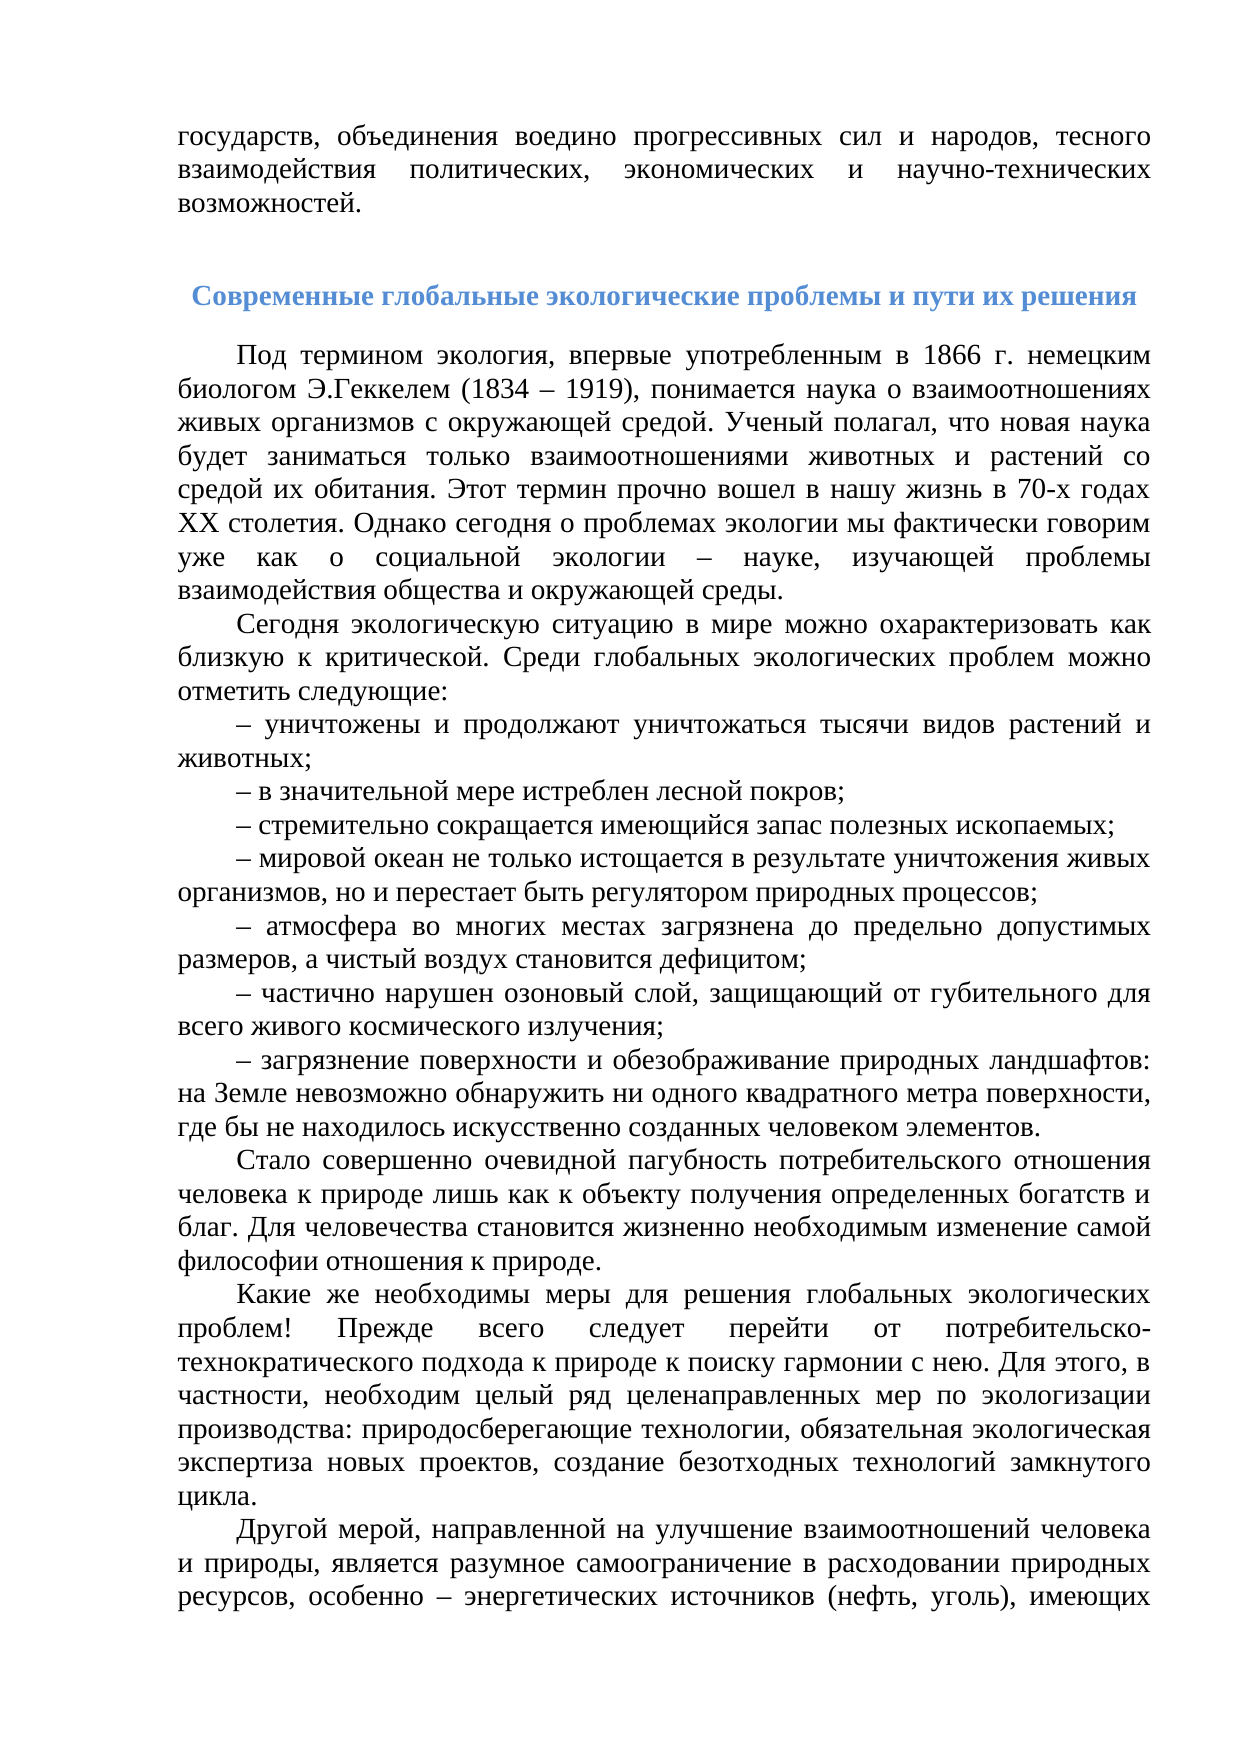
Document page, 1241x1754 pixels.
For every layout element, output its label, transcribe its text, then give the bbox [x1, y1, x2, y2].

text – стремительно сокращается имеющийся запас полезных ископаемых; [177, 807, 1152, 841]
text – атмосфера во многих местах загрязнена до предельно допустимых размеров, а чистый воздух становится дефицитом; [177, 908, 1152, 975]
text Сегодня экологическую ситуацию в мире можно охарактеризовать как близкую к критической. Среди глобальных экологических проблем можно отметить следующие: [177, 606, 1152, 706]
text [177, 118, 1152, 219]
text – в значительной мере истреблен лесной покров; [177, 773, 1152, 807]
text – уничтожены и продолжают уничтожаться тысячи видов растений и животных; [177, 706, 1152, 773]
text Под термином экология, впервые употребленным в 1866 г. немецким биологом Э.Геккелем (1834 – 1919), понимается наука о взаимоотношениях живых организмов с окружающей средой. Ученый полагал, что новая наука будет заниматься только взаимоотношениями животных и растений со средой их обитания. Этот термин прочно вошел в нашу жизнь в 70-х годах XX столетия. Однако сегодня о проблемах экологии мы фактически говорим уже как о социальной экологии – науке, изучающей проблемы взаимодействия общества и окружающей среды. [177, 337, 1152, 606]
text Cтало совершенно очевидной пагубность потребительского отношения человека к природе лишь как к объекту получения определенных богатств и благ. Для человечества становится жизненно необходимым изменение самой философии отношения к природе. [177, 1142, 1152, 1277]
text – мировой океан не только истощается в результате уничтожения живых организмов, но и перестает быть регулятором природных процессов; [177, 841, 1152, 908]
text Какие же необходимы меры для решения глобальных экологических проблем! Прежде всего следует перейти от потребительско-технократического подхода к природе к поиску гармонии с нею. Для этого, в частности, необходим целый ряд целенаправленных мер по экологизации производства: природосберегающие технологии, обязательная экологическая экспертиза новых проектов, создание безотходных технологий замкнутого цикла. [177, 1277, 1152, 1511]
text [177, 1511, 1152, 1612]
text Современные глобальные экологические проблемы и пути их решения [177, 278, 1152, 312]
text – загрязнение поверхности и обезображивание природных ландшафтов: на Земле невозможно обнаружить ни одного квадратного метра поверхности, где бы не находилось искусственно созданных человеком элементов. [177, 1042, 1152, 1142]
text – частично нарушен озоновый слой, защищающий от губительного для всего живого космического излучения; [177, 975, 1152, 1042]
